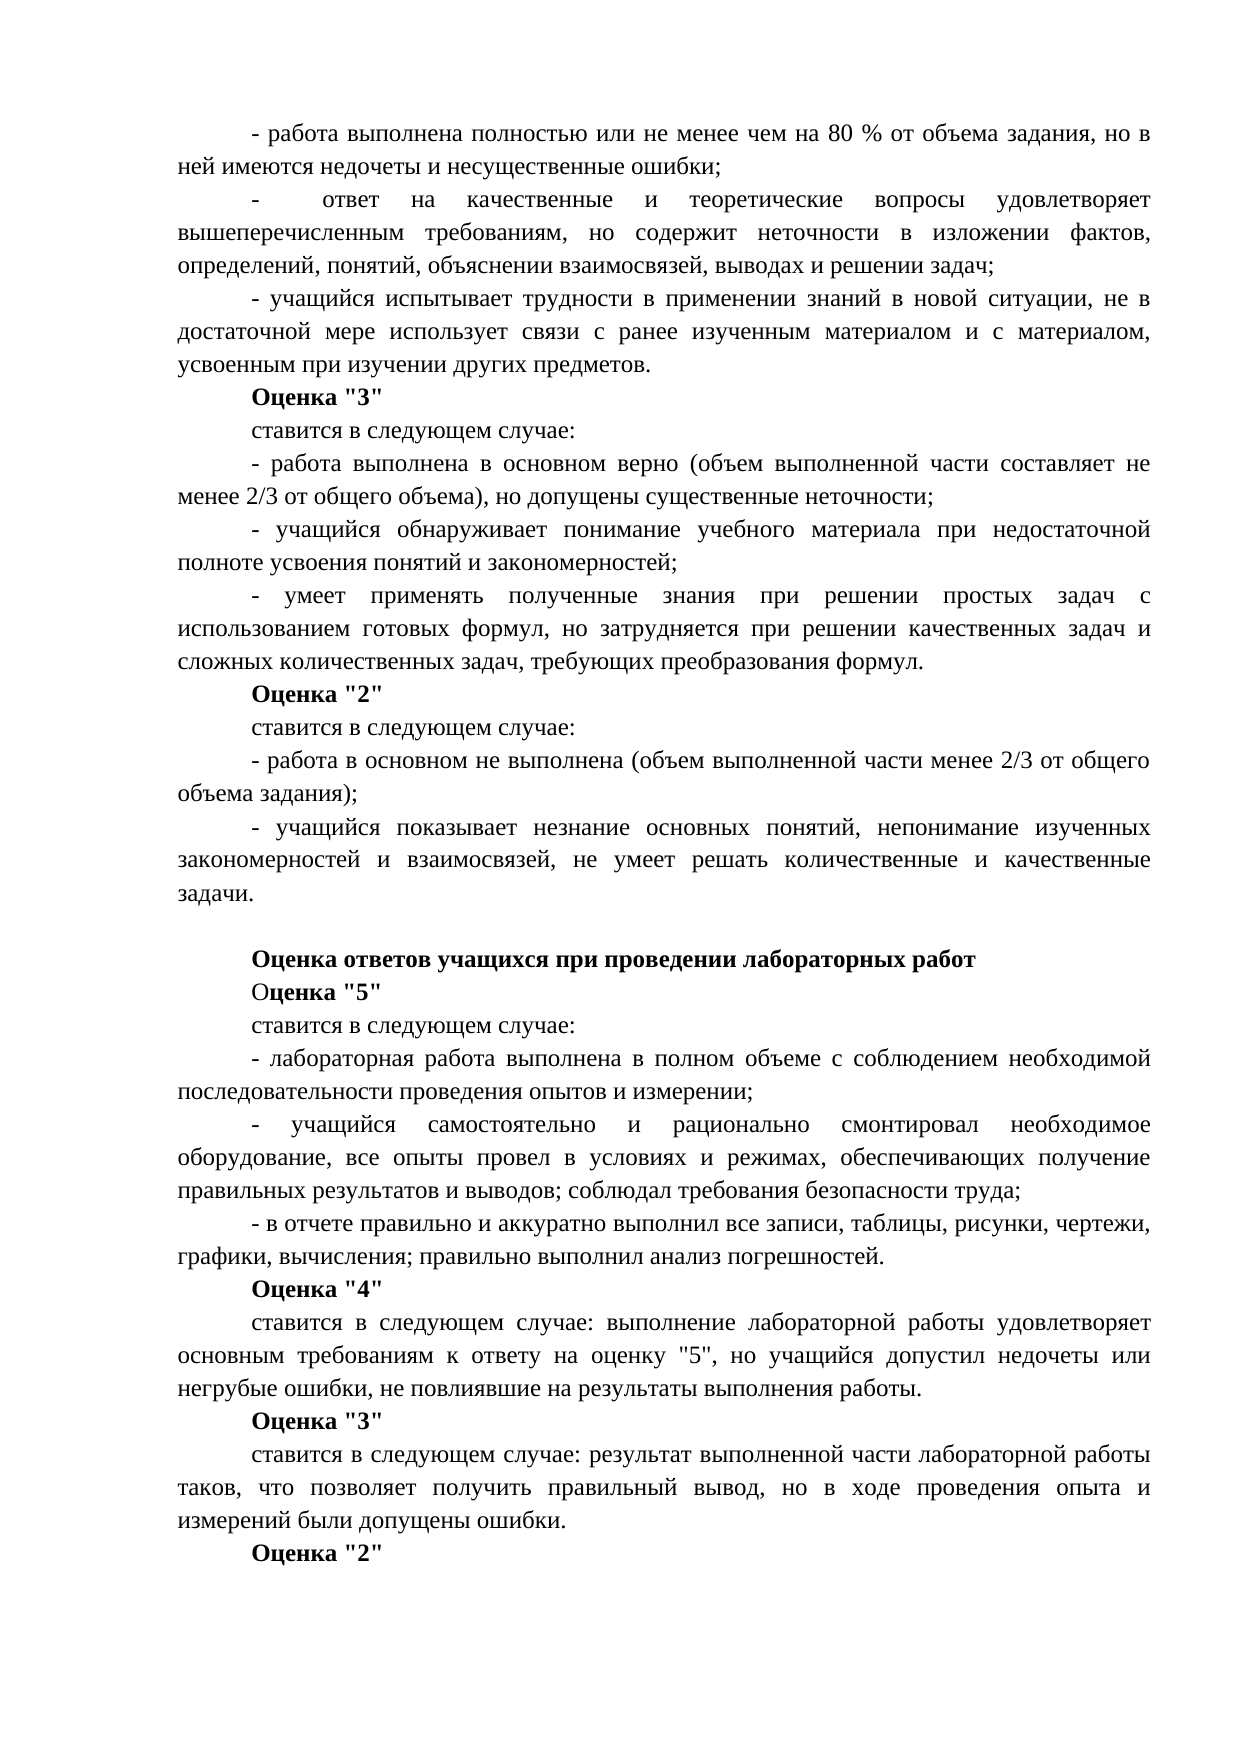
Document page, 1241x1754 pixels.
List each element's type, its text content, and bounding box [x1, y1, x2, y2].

text - лабораторная работа выполнена в полном объеме с соблюдением необходимой последовательности проведения опытов и измерении; [177, 1043, 1152, 1104]
text - учащийся обнаруживает понимание учебного материала при недостаточной полноте усвоения понятий и закономерностей; [177, 514, 1152, 576]
text Оценка "3" [177, 1406, 1152, 1435]
text - учащийся самостоятельно и рационально смонтировал необходимое оборудование, все опыты провел в условиях и режимах, обеспечивающих получение правильных результатов и выводов; соблюдал требования безопасности труда; [177, 1109, 1152, 1203]
text Оценка "2" [177, 1538, 1152, 1567]
text Оценка ответов учащихся при проведении лабораторных работ [177, 944, 1152, 972]
text - в отчете правильно и аккуратно выполнил все записи, таблицы, рисунки, чертежи, графики, вычисления; правильно выполнил анализ погрешностей. [177, 1208, 1152, 1269]
text - умеет применять полученные знания при решении простых задач с использованием готовых формул, но затрудняется при решении качественных задач и сложных количественных задач, требующих преобразования формул. [177, 580, 1152, 675]
text Оценка "4" [177, 1274, 1152, 1303]
text - ответ на качественные и теоретические вопросы удовлетворяет вышеперечисленным требованиям, но содержит неточности в изложении фактов, определений, понятий, объяснении взаимосвязей, выводах и решении задач; [177, 184, 1152, 279]
text ставится в следующем случае: [177, 712, 1152, 741]
text Оценка "5" [177, 977, 1152, 1005]
text Оценка "3" [177, 382, 1152, 411]
text ставится в следующем случае: выполнение лабораторной работы удовлетворяет основным требованиям к ответу на оценку "5", но учащийся допустил недочеты или негрубые ошибки, не повлиявшие на результаты выполнения работы. [177, 1307, 1152, 1402]
text - работа в основном не выполнена (объем выполненной части менее 2/3 от общего объема задания); [177, 746, 1152, 807]
text ставится в следующем случае: результат выполненной части лабораторной работы таков, что позволяет получить правильный вывод, но в ходе проведения опыта и измерений были допущены ошибки. [177, 1439, 1152, 1534]
text - учащийся испытывает трудности в применении знаний в новой ситуации, не в достаточной мере использует связи с ранее изученным материалом и с материалом, усвоенным при изучении других предметов. [177, 283, 1152, 378]
text ставится в следующем случае: [177, 415, 1152, 444]
text - учащийся показывает незнание основных понятий, непонимание изученных закономерностей и взаимосвязей, не умеет решать количественные и качественные задачи. [177, 812, 1152, 906]
text - работа выполнена в основном верно (объем выполненной части составляет не менее 2/3 от общего объема), но допущены существенные неточности; [177, 448, 1152, 510]
text ставится в следующем случае: [177, 1010, 1152, 1038]
text Оценка "2" [177, 679, 1152, 708]
text - работа выполнена полностью или не менее чем на 80 % от объема задания, но в ней имеются недочеты и несущественные ошибки; [177, 118, 1152, 180]
